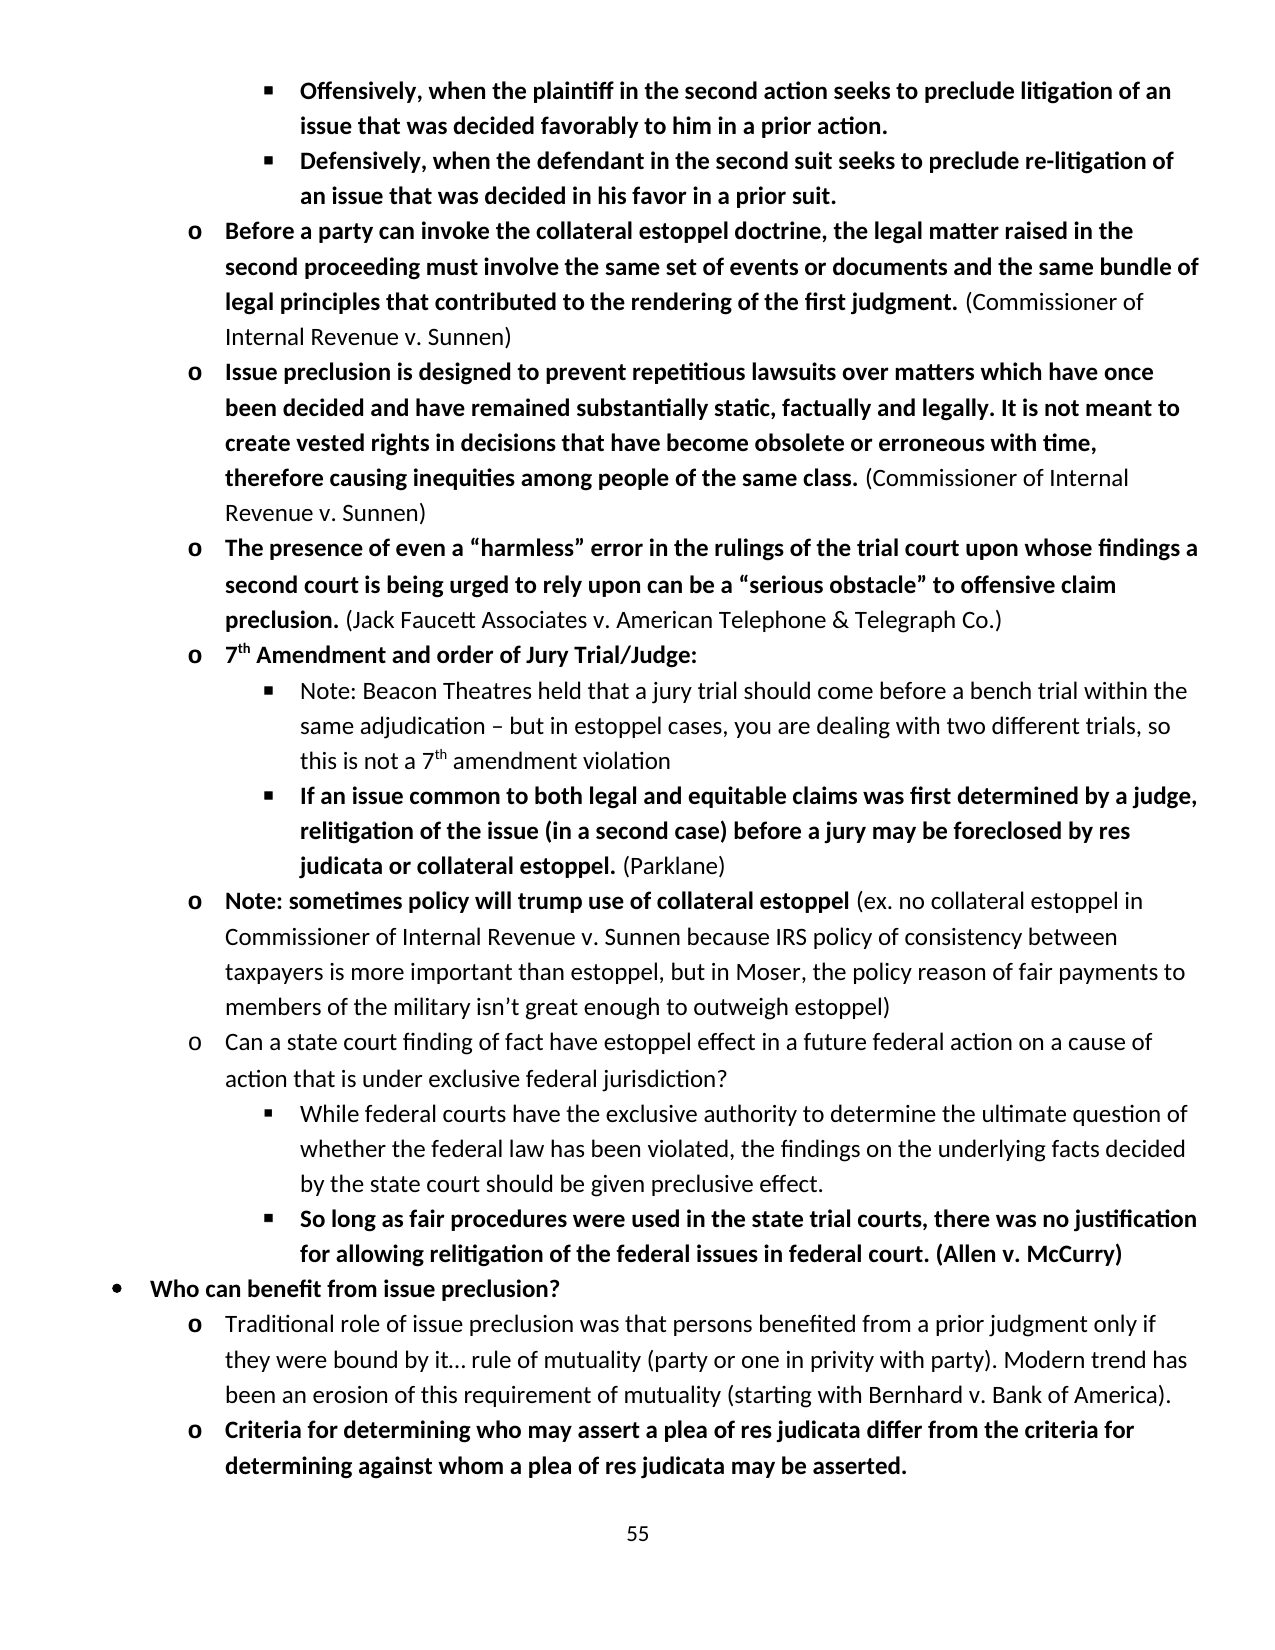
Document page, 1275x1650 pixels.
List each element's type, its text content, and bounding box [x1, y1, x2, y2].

list Before a party can invoke the collateral estoppel doctrine, the legal matter raised in the second proceeding must involve the same set of events or documents and the same bundle of legal principles that contributed to the rendering of the first judgment. (Commissioner of Internal Revenue v. Sunnen) [187, 215, 1200, 352]
list Offensively, when the plaintiff in the second action seeks to preclude litigation of an issue that was decided favorably to him in a prior action. [262, 75, 1200, 141]
list The presence of even a “harmless” error in the rulings of the trial court upon whose findings a second court is being urged to rely upon can be a “serious obstacle” to offensive claim preclusion. (Jack Faucett Associates v. American Telephone & Telegraph Co.) [187, 532, 1200, 634]
list Traditional role of issue preclusion was that persons benefited from a prior judgment only if they were bound by it… rule of mutuality (party or one in privity with party). Modern trend has been an erosion of this requirement of mutuality (starting with Bernhard v. Bank of America). [187, 1308, 1200, 1409]
list Who can benefit from issue preclusion? [112, 1273, 1200, 1303]
list Note: Beacon Theatres held that a jury trial should come before a bench trial within the same adjudication – but in estoppel cases, you are dealing with two different trials, so this is not a 7th amendment violation [262, 675, 1200, 776]
list 7th Amendment and order of Jury Trial/Judge: [187, 639, 1200, 671]
list If an issue common to both legal and equitable claims was first determined by a judge, relitigation of the issue (in a second case) before a jury may be foreclosed by res judicata or collateral estoppel. (Parklane) [262, 780, 1200, 881]
list Defensively, when the defendant in the second suit seeks to preclude re-litigation of an issue that was decided in his favor in a prior suit. [262, 145, 1200, 211]
list Can a state court finding of fact have estoppel effect in a future federal action on a cause of action that is under exclusive federal jurisdiction? [187, 1026, 1200, 1093]
list Issue preclusion is designed to prevent repetitious lawsuits over matters which have once been decided and have remained substantially static, factually and legally. It is not meant to create vested rights in decisions that have become obsolete or erroneous with time, therefore causing inequities among people of the same class. (Commissioner of Internal Revenue v. Sunnen) [187, 356, 1200, 528]
list Note: sometimes policy will trump use of collateral estoppel (ex. no collateral estoppel in Commissioner of Internal Revenue v. Sunnen because IRS policy of consistency between taxpayers is more important than estoppel, but in Moser, the policy reason of fair payments to members of the military isn’t great enough to outweigh estoppel) [187, 885, 1200, 1022]
list Criteria for determining who may assert a plea of res judicata differ from the criteria for determining against whom a plea of res judicata may be asserted. [187, 1414, 1200, 1481]
list While federal courts have the exclusive authority to determine the ultimate question of whether the federal law has been violated, the findings on the underlying facts decided by the state court should be given preclusive effect. [262, 1098, 1200, 1198]
list So long as fair procedures were used in the state trial courts, there was no justification for allowing relitigation of the federal issues in federal court. (Allen v. McCurry) [262, 1203, 1200, 1268]
